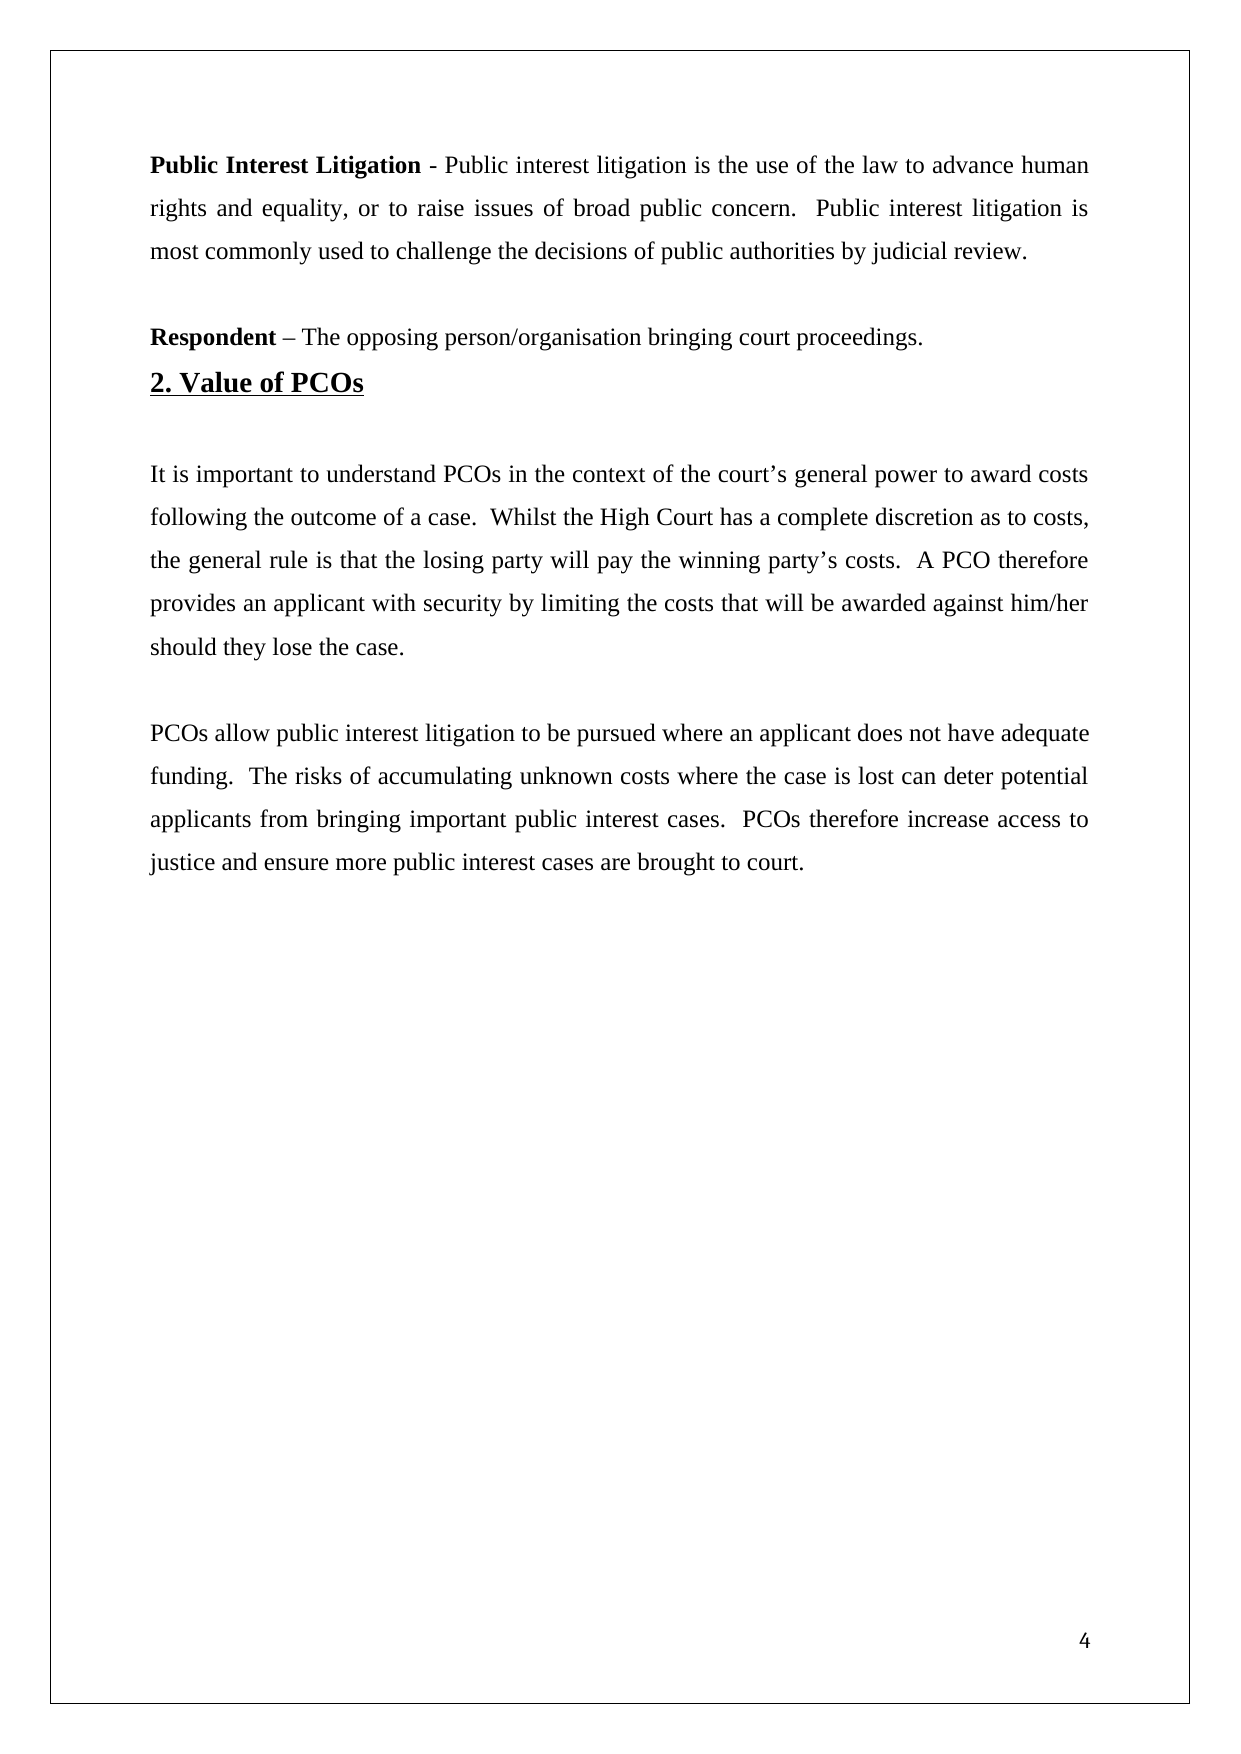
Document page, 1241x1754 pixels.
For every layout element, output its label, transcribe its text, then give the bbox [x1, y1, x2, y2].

text 2. Value of PCOs [150, 366, 1090, 399]
text PCOs allow public interest litigation to be pursued where an applicant does not have adequate funding. The risks of accumulating unknown costs where the case is lost can deter potential applicants from bringing important public interest cases. PCOs therefore increase access to justice and ensure more public interest cases are brought to court. [150, 718, 1090, 876]
text It is important to understand PCOs in the context of the court’s general power to award costs following the outcome of a case. Whilst the High Court has a complete discretion as to costs, the general rule is that the losing party will pay the winning party’s costs. A PCO therefore provides an applicant with security by limiting the costs that will be awarded against him/her should they lose the case. [150, 459, 1090, 660]
text Public Interest Litigation - Public interest litigation is the use of the law to advance human rights and equality, or to raise issues of broad public concern. Public interest litigation is most commonly used to challenge the decisions of public authorities by judicial review. [150, 150, 1090, 265]
text Respondent – The opposing person/organisation bringing court proceedings. [150, 322, 1090, 351]
